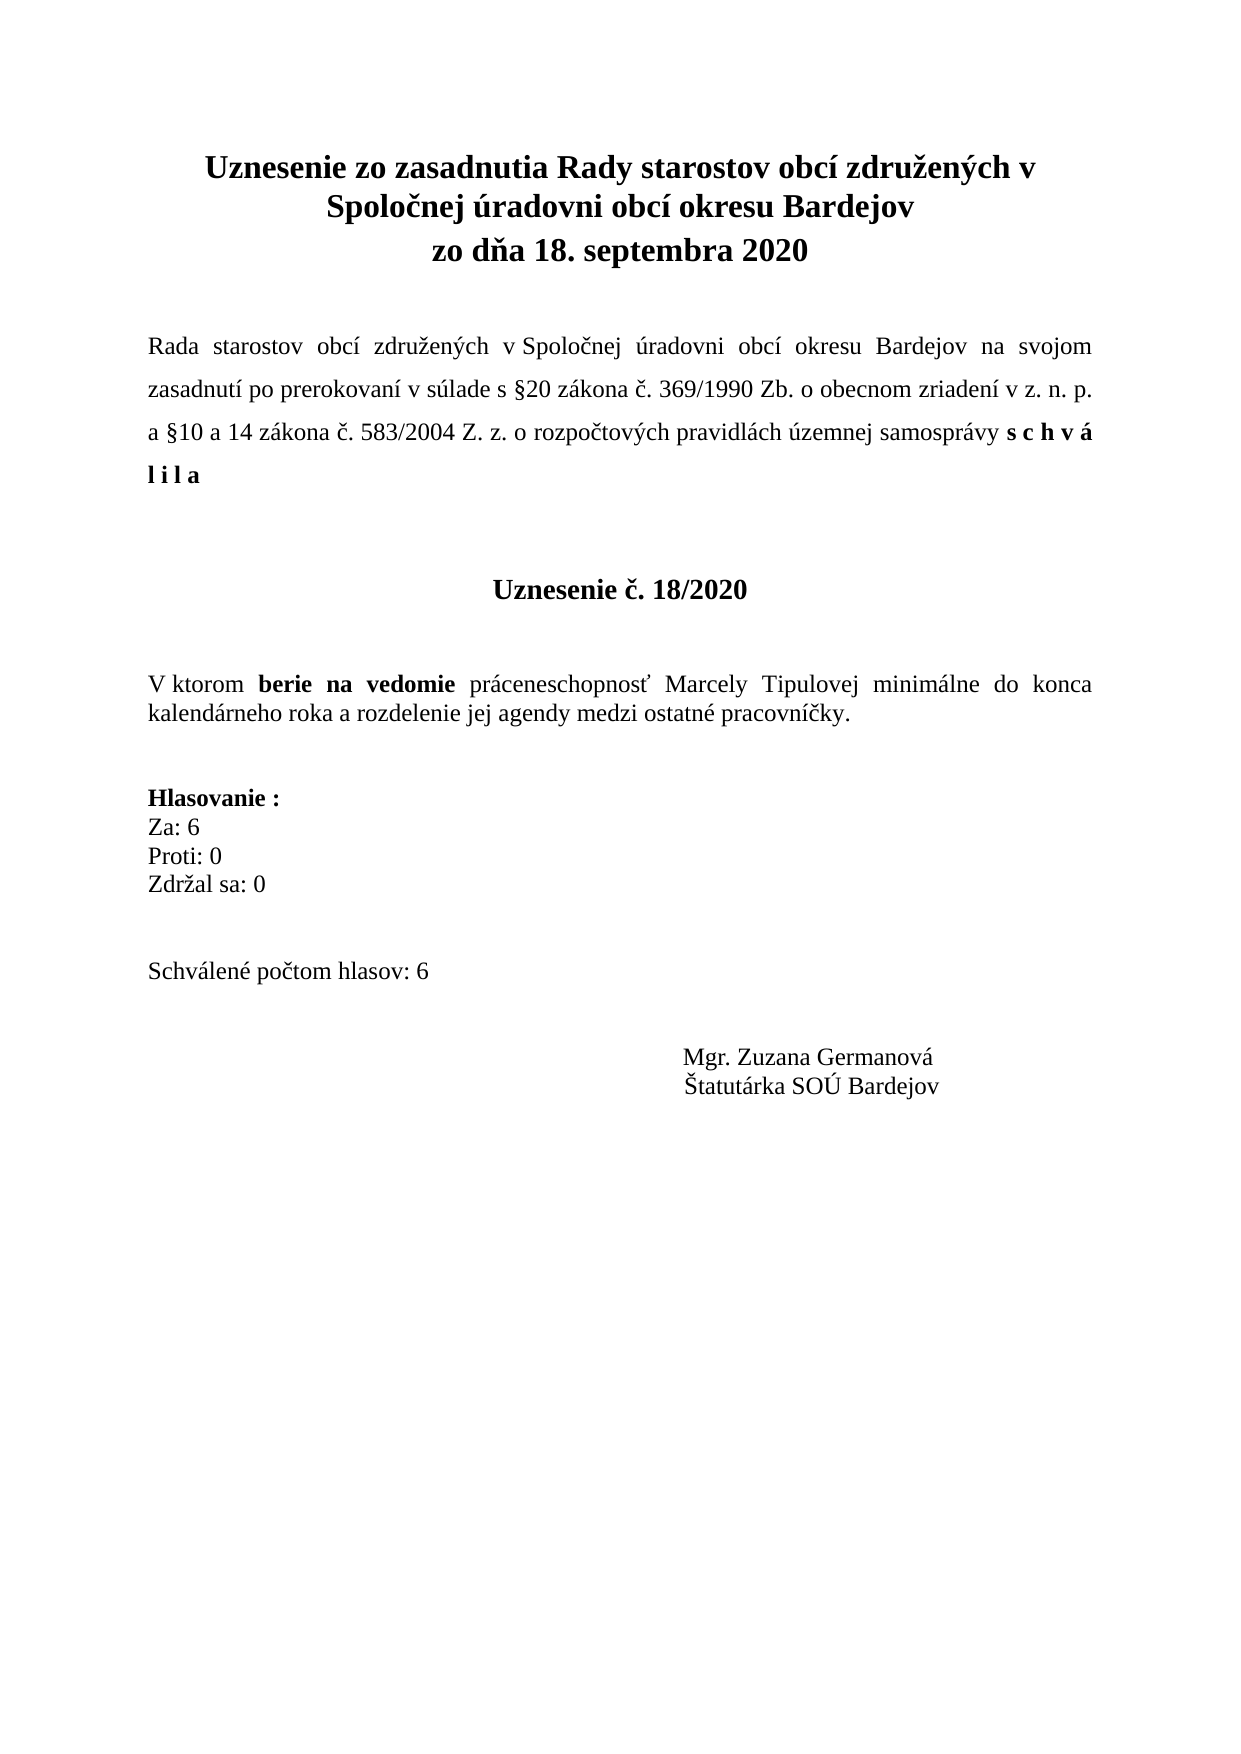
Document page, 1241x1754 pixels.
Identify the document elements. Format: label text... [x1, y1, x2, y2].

text Mgr. Zuzana Germanová [590, 1042, 1093, 1071]
text Proti: 0 [148, 841, 1093, 869]
text Za: 6 [148, 812, 1093, 841]
text Štatutárka SOÚ Bardejov [148, 1071, 1093, 1099]
text Hlasovanie : [148, 783, 1093, 812]
text Zdržal sa: 0 [148, 869, 1093, 898]
text Rada starostov obcí združených v Spoločnej úradovni obcí okresu Bardejov na svojom zasadnutí po prerokovaní v súlade s §20 zákona č. 369/1990 Zb. o obecnom zriadení v z. n. p. a §10 a 14 zákona č. 583/2004 Z. z. o rozpočtových pravidlách územnej samosprávy s c h v á l i l a [148, 331, 1093, 489]
text zo dňa 18. septembra 2020 [148, 231, 1093, 269]
text Uznesenie č. 18/2020 [148, 572, 1093, 605]
text Schválené počtom hlasov: 6 [148, 956, 1093, 984]
text V ktorom berie na vedomie práceneschopnosť Marcely Tipulovej minimálne do konca kalendárneho roka a rozdelenie jej agendy medzi ostatné pracovníčky. [148, 669, 1093, 727]
text Uznesenie zo zasadnutia Rady starostov obcí združených v Spoločnej úradovni obcí okresu Bardejov [148, 148, 1093, 224]
